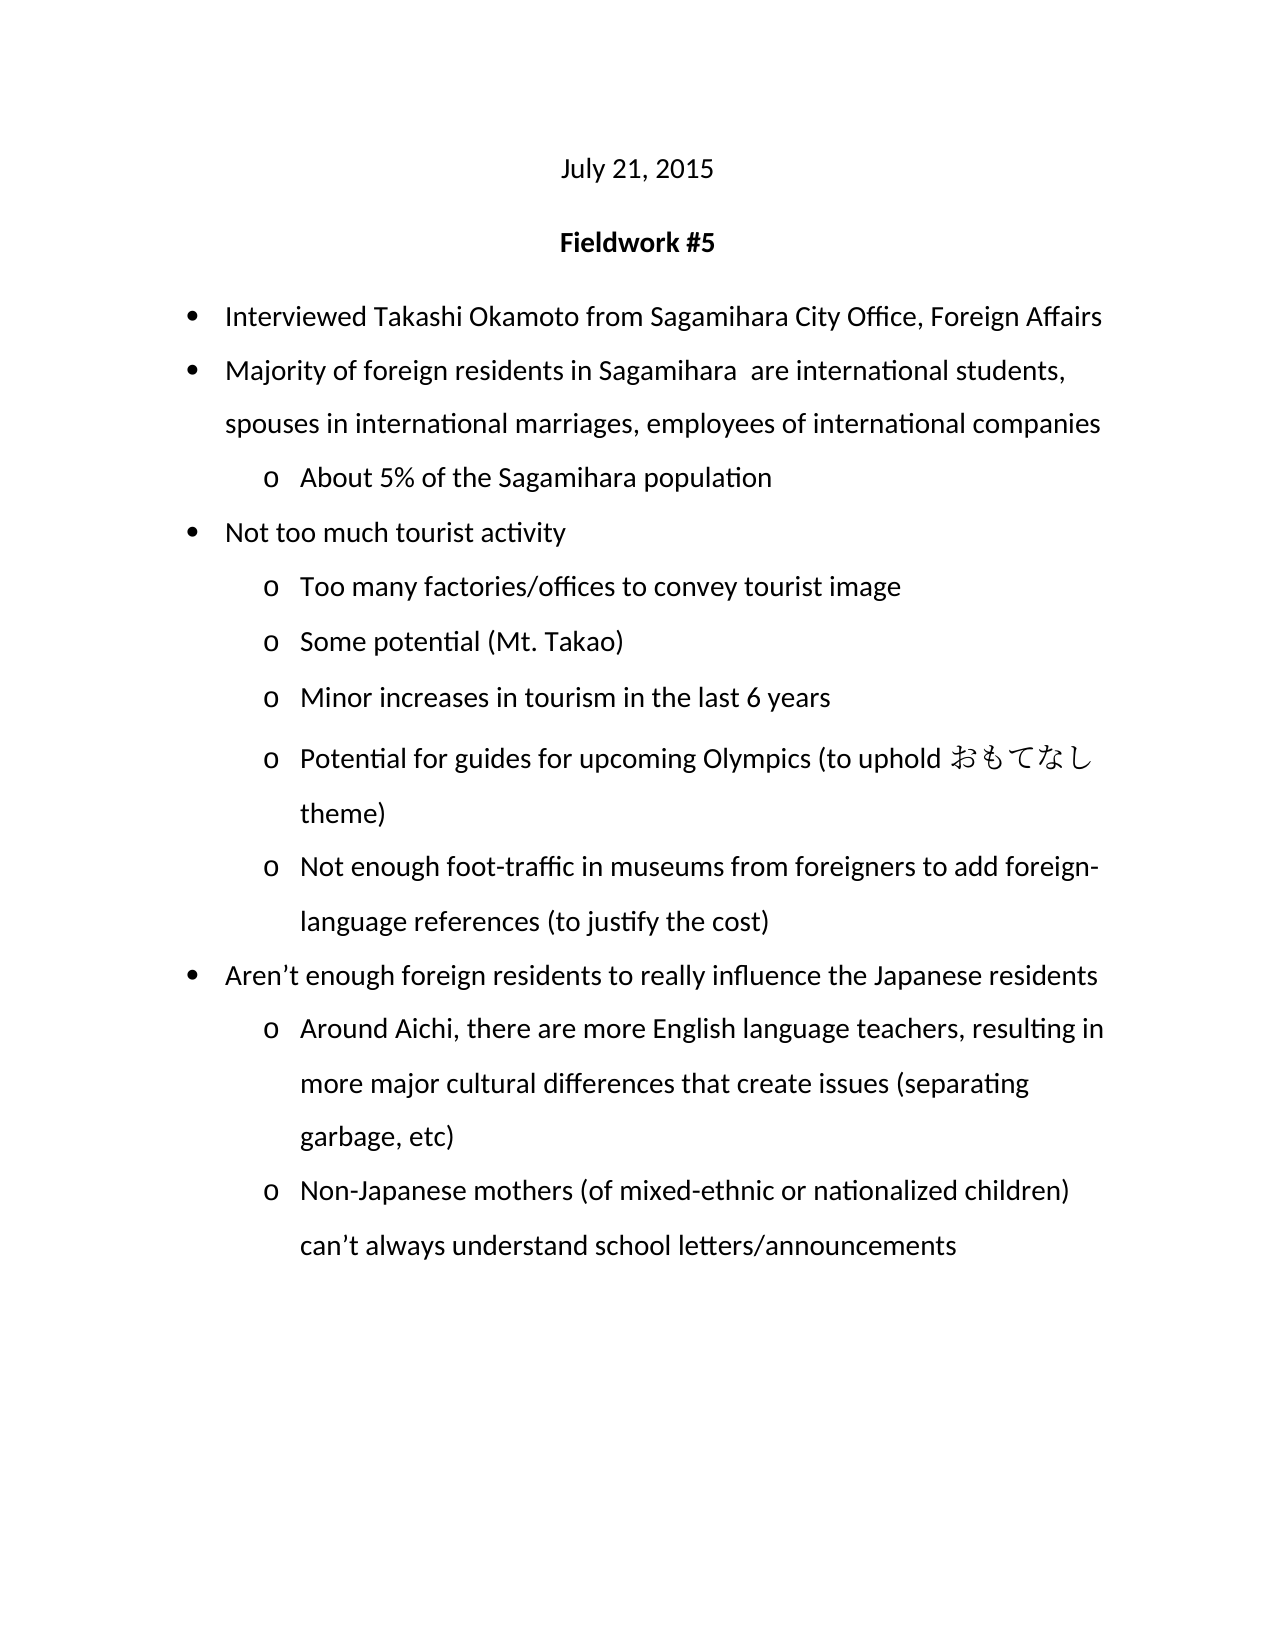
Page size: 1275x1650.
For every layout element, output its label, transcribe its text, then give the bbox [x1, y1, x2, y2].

list Not enough foot-traffic in museums from foreigners to add foreign-language references (to justify the cost) [262, 848, 1125, 939]
list Minor increases in tourism in the last 6 years [262, 679, 1125, 716]
list Around Aichi, there are more English language teachers, resulting in more major cultural differences that create issues (separating garbage, etc) [262, 1010, 1125, 1154]
list Too many factories/offices to convey tourist image [262, 568, 1125, 605]
text July 21, 2015 [150, 150, 1125, 186]
list Some potential (Mt. Takao) [262, 623, 1125, 661]
list About 5% of the Sagamihara population [262, 459, 1125, 496]
list Interviewed Takashi Okamoto from Sagamihara City Office, Foreign Affairs [187, 298, 1125, 334]
list Potential for guides for upcoming Olympics (to uphold おもてなしtheme) [262, 735, 1125, 831]
list Not too much tourist activity [187, 514, 1125, 550]
list Non-Japanese mothers (of mixed-ethnic or nationalized children) can’t always understand school letters/announcements [262, 1172, 1125, 1262]
list Aren’t enough foreign residents to really influence the Japanese residents [187, 957, 1125, 992]
text Fieldwork #5 [150, 224, 1125, 260]
list Majority of foreign residents in Sagamihara are international students, spouses in international marriages, employees of international companies [187, 352, 1125, 441]
